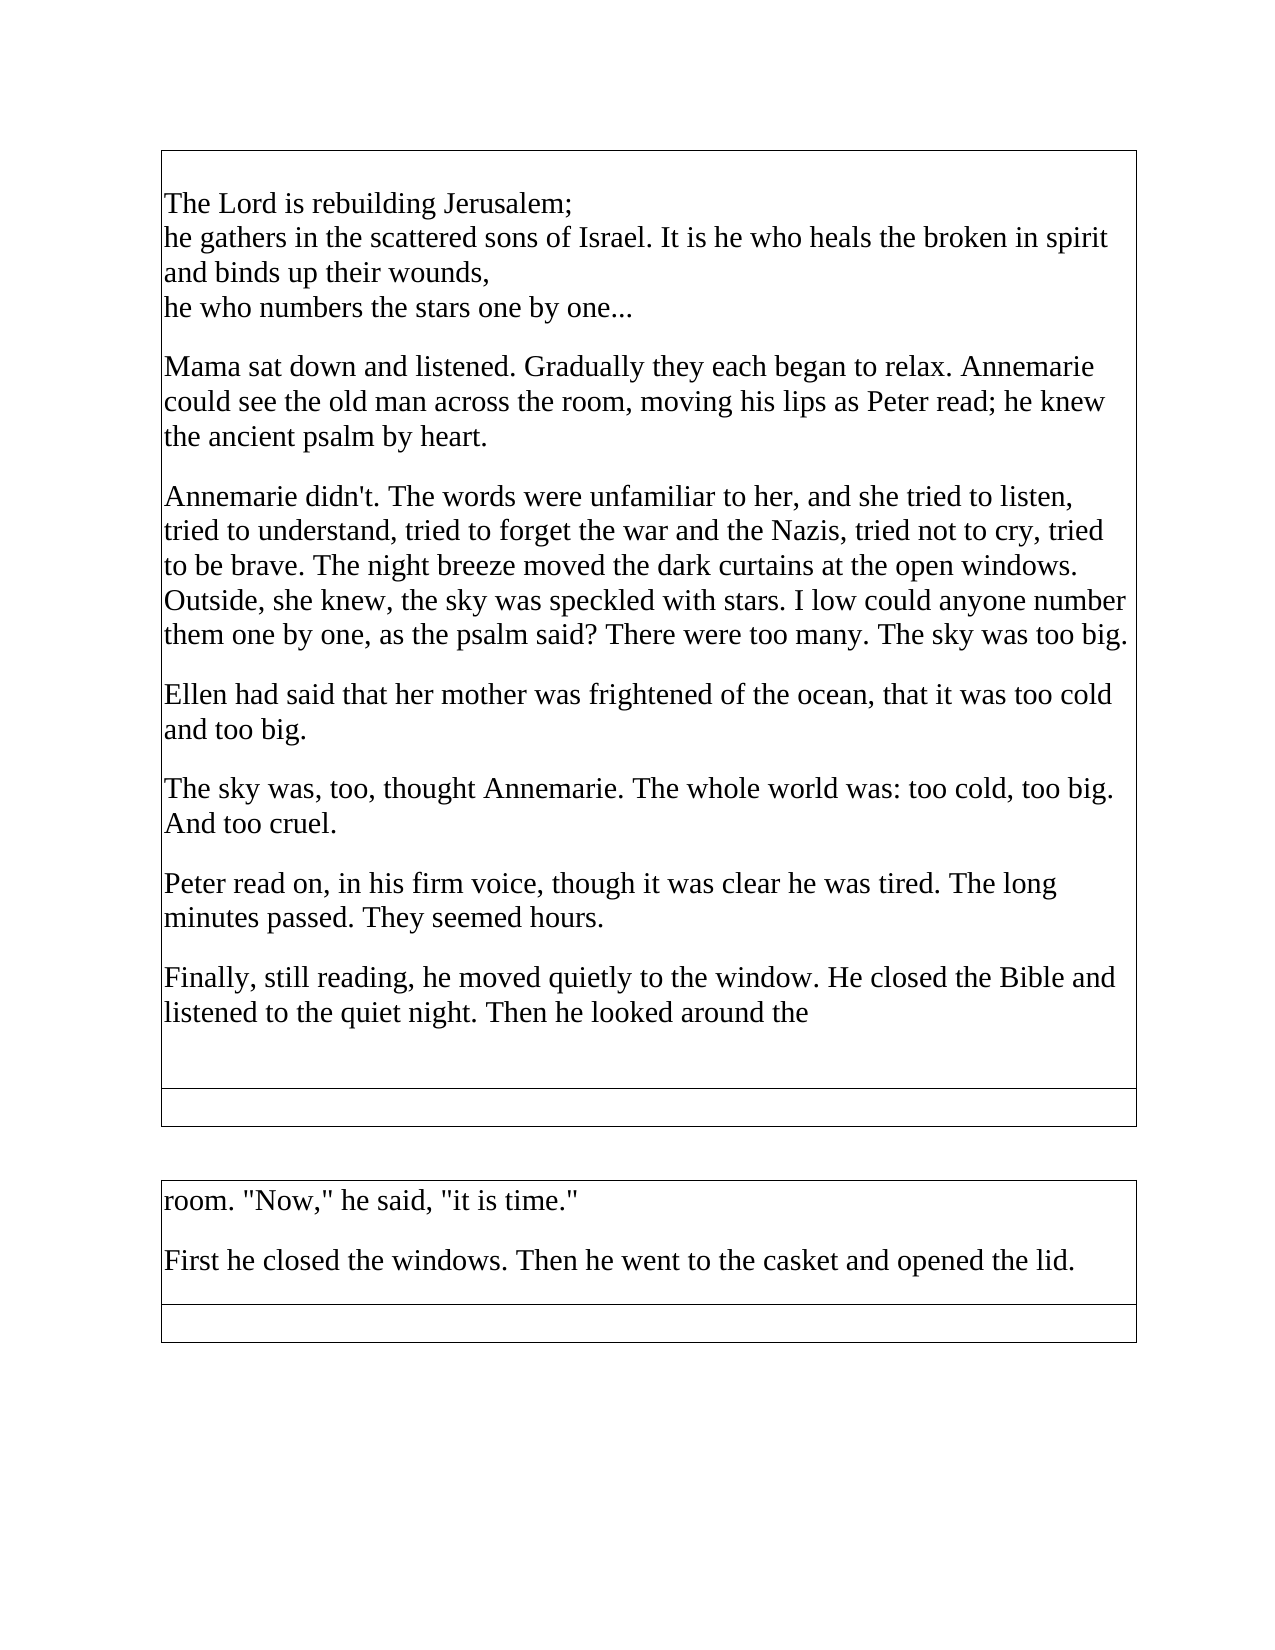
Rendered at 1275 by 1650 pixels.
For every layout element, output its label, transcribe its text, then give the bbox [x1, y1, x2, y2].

table_cell [162, 1305, 1136, 1341]
table_cell [162, 1089, 1136, 1126]
table_header The Lord is rebuilding Jerusalem; he gathers in the scattered sons of Israel. It is he who heals the broken in spirit and binds up their wounds, he who numbers the stars one by one... Mama sat down and listened. Gradually they each began to relax. Annemarie could see the old man across the room, moving his lips as Peter read; he knew the ancient psalm by heart. Annemarie didn't. The words were unfamiliar to her, and she tried to listen, tried to understand, tried to forget the war and the Nazis, tried not to cry, tried to be brave. The night breeze moved the dark curtains at the open windows. Outside, she knew, the sky was speckled with stars. I low could anyone number them one by one, as the psalm said? There were too many. The sky was too big. Ellen had said that her mother was frightened of the ocean, that it was too cold and too big. The sky was, too, thought Annemarie. The whole world was: too cold, too big. And too cruel. Peter read on, in his firm voice, though it was clear he was tired. The long minutes passed. They seemed hours. Finally, still reading, he moved quietly to the window. He closed the Bible and listened to the quiet night. Then he looked around the [162, 151, 1136, 1088]
table_header room. "Now," he said, "it is time." First he closed the windows. Then he went to the casket and opened the lid. [162, 1181, 1136, 1304]
